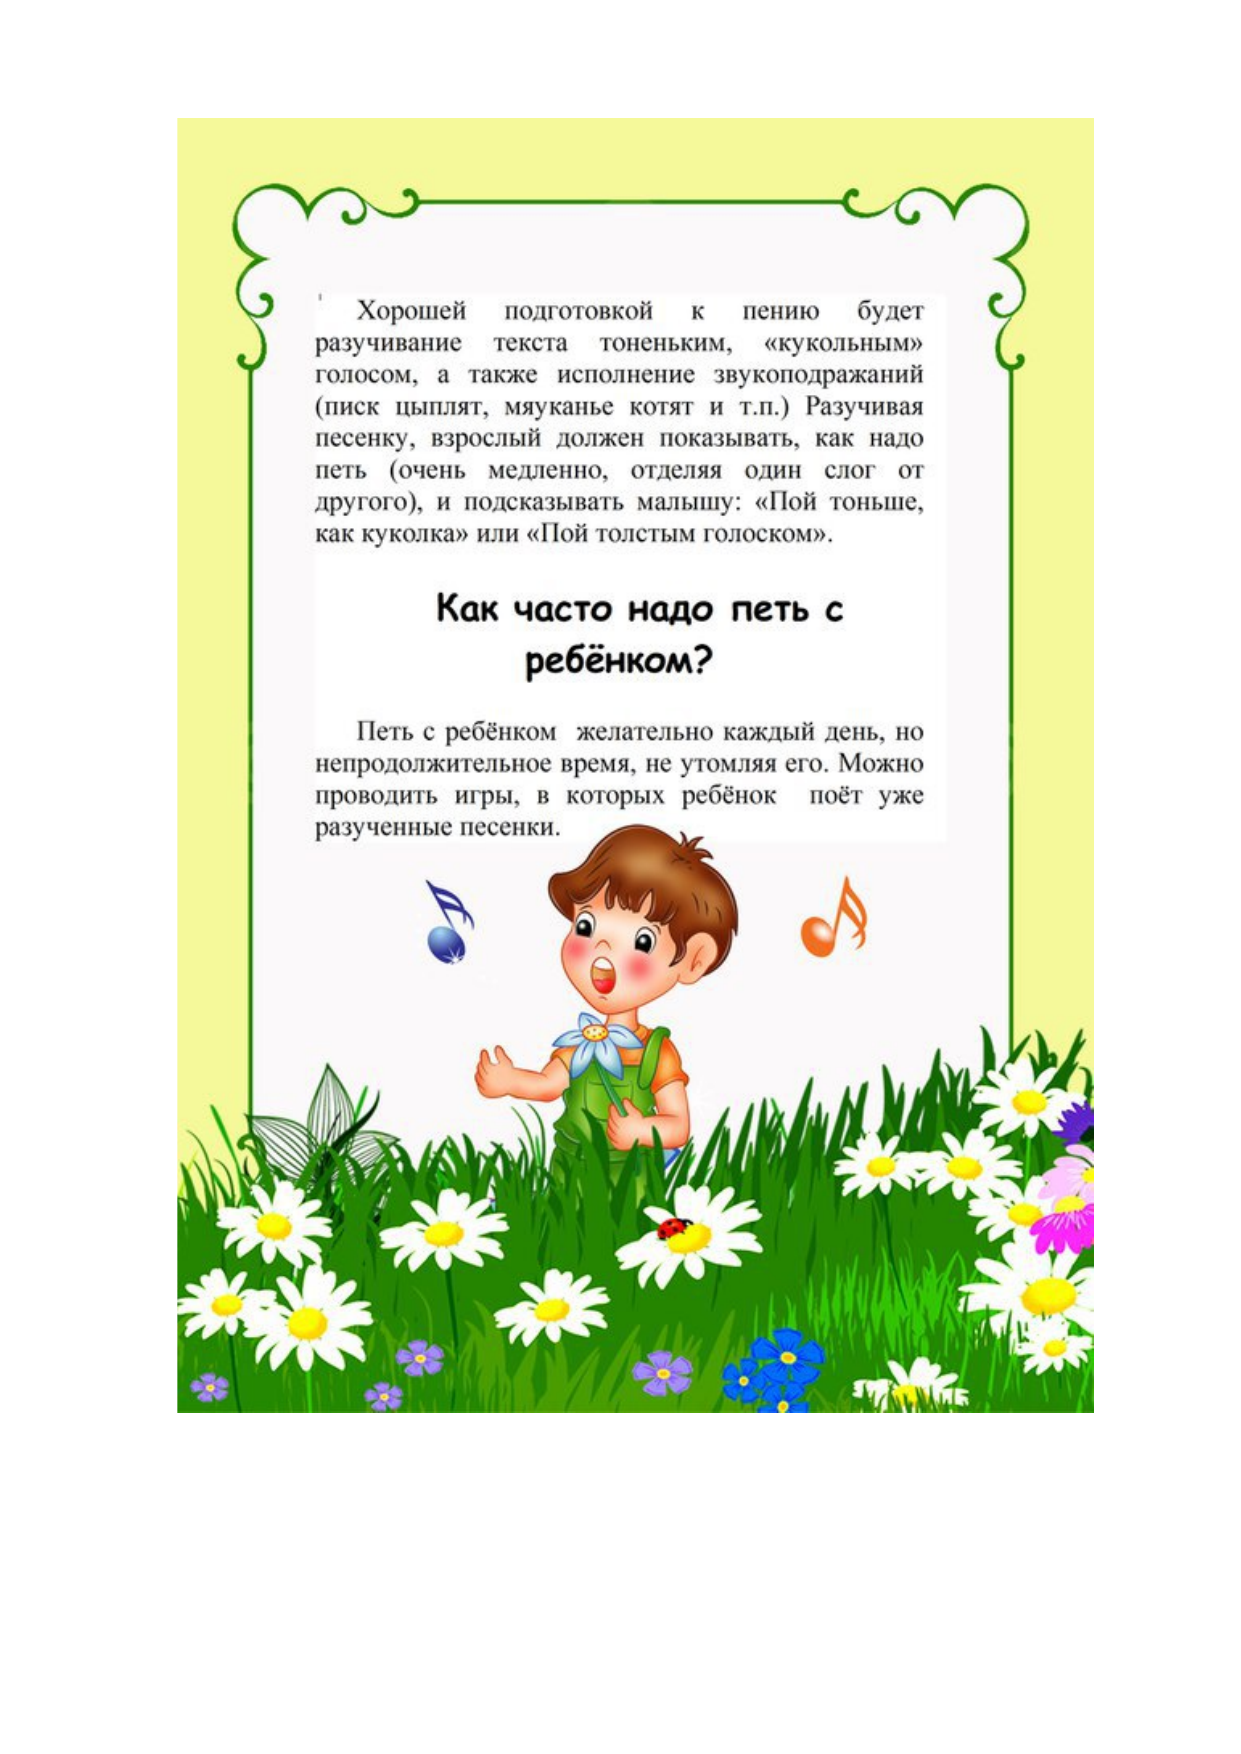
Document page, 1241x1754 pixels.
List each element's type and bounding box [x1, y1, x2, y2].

picture [177, 118, 1094, 1413]
